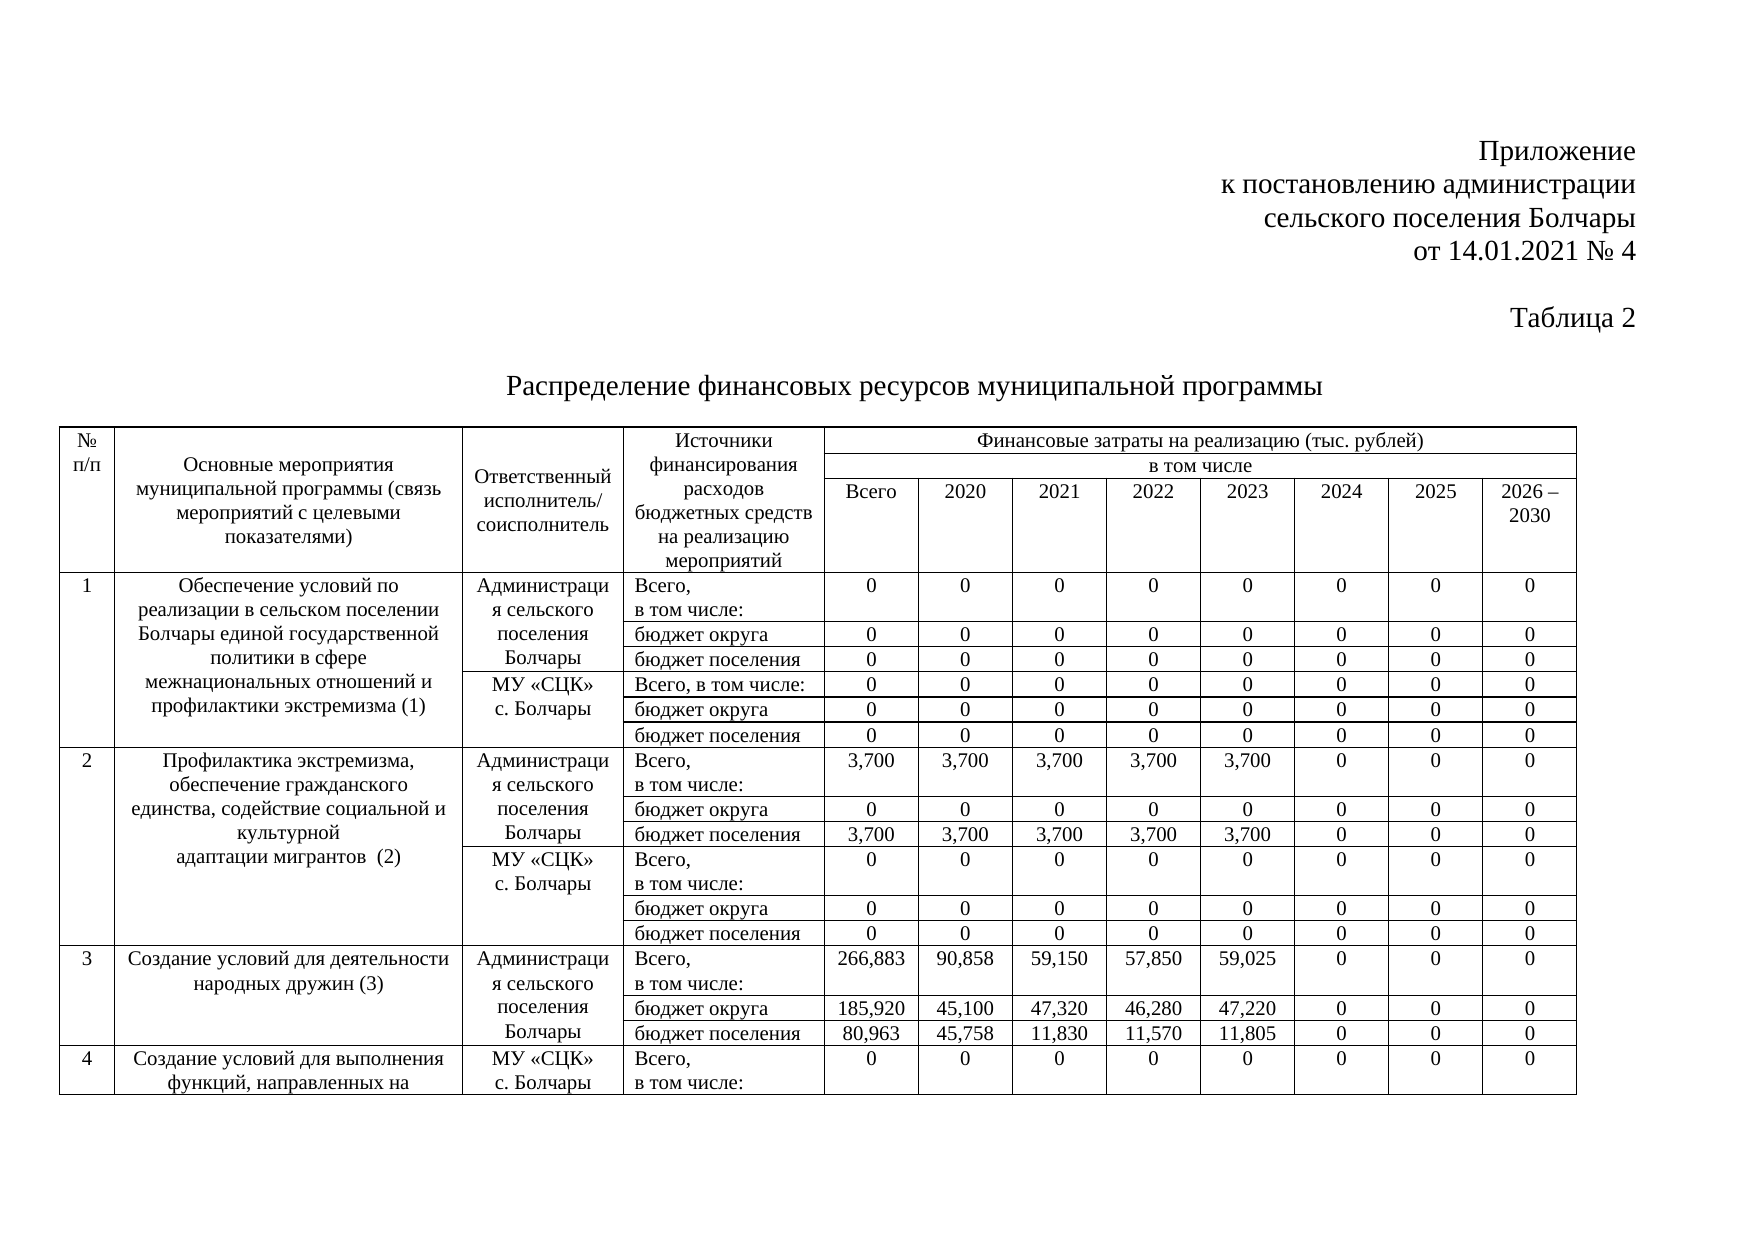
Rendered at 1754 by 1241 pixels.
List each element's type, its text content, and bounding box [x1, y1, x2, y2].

table_cell 47,320 [1013, 996, 1106, 1019]
table_cell 0 [1295, 748, 1388, 796]
table_cell 0 [1201, 1046, 1294, 1094]
table_cell 47,220 [1201, 996, 1294, 1019]
table_cell МУ «СЦК» с. Болчары [463, 1046, 623, 1094]
table_cell 4 [60, 1046, 114, 1094]
table_cell 3,700 [1107, 822, 1200, 846]
table_cell 0 [1483, 698, 1576, 721]
table_cell бюджет поселения [624, 822, 824, 846]
table_cell Создание условий для деятельности народных дружин (3) [115, 946, 462, 1045]
table_cell Всего, в том числе: [624, 1046, 824, 1094]
table_cell 0 [825, 647, 918, 671]
table_cell 0 [825, 1046, 918, 1094]
table_cell 0 [1295, 896, 1388, 920]
table_cell 0 [1201, 723, 1294, 747]
table_cell 0 [919, 896, 1012, 920]
table_cell 0 [1201, 698, 1294, 721]
table_cell 3,700 [1013, 822, 1106, 846]
table_cell 2024 [1295, 479, 1388, 572]
table_cell бюджет округа [624, 622, 824, 646]
table_cell 0 [1201, 622, 1294, 646]
table_cell Всего, в том числе: [624, 573, 824, 621]
text от 14.01.2021 № 4 [118, 233, 1636, 267]
table_cell 0 [1389, 797, 1482, 821]
table_cell 0 [1295, 847, 1388, 895]
table_header Источники финансирования расходов бюджетных средств на реализацию мероприятий [624, 428, 824, 572]
table_cell 0 [1483, 672, 1576, 696]
table_cell 0 [1389, 748, 1482, 796]
table_cell 0 [1389, 822, 1482, 846]
table_cell 0 [919, 797, 1012, 821]
table_cell 11,570 [1107, 1021, 1200, 1045]
table_cell 3,700 [825, 822, 918, 846]
table_cell 0 [1483, 1046, 1576, 1094]
table_cell 0 [825, 847, 918, 895]
table_cell 0 [1295, 723, 1388, 747]
table_cell 0 [1013, 698, 1106, 721]
table_cell 0 [1013, 573, 1106, 621]
table_cell 0 [1107, 672, 1200, 696]
table_cell 0 [1107, 698, 1200, 721]
table_cell 0 [1483, 573, 1576, 621]
text Приложение [118, 133, 1636, 166]
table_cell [115, 1046, 462, 1094]
table_cell 0 [1013, 896, 1106, 920]
table_cell 0 [1201, 573, 1294, 621]
table_cell 3,700 [1107, 748, 1200, 796]
table_cell 0 [1107, 573, 1200, 621]
table_cell 59,150 [1013, 946, 1106, 994]
table_cell 59,025 [1201, 946, 1294, 994]
table_cell 0 [1483, 647, 1576, 671]
table_cell 57,850 [1107, 946, 1200, 994]
table_cell 0 [1483, 946, 1576, 994]
table_cell 80,963 [825, 1021, 918, 1045]
text Таблица 2 [118, 301, 1636, 334]
table_cell 0 [1201, 672, 1294, 696]
table_cell Всего, в том числе: [624, 672, 824, 696]
table_cell 266,883 [825, 946, 918, 994]
table_cell 0 [1107, 896, 1200, 920]
table_cell 0 [1201, 896, 1294, 920]
table_cell 0 [919, 723, 1012, 747]
table_cell МУ «СЦК» с. Болчары [463, 847, 623, 945]
table_cell 0 [1389, 698, 1482, 721]
table_cell 0 [919, 698, 1012, 721]
table_cell 0 [1295, 672, 1388, 696]
table_cell 0 [1483, 797, 1576, 821]
table_cell Обеспечение условий по реализации в сельском поселении Болчары единой государственной политики в сфере межнациональных отношений и профилактики экстремизма (1) [115, 573, 462, 747]
table_cell 0 [1389, 1021, 1482, 1045]
table_cell 0 [825, 896, 918, 920]
table_cell 11,805 [1201, 1021, 1294, 1045]
table_cell 0 [1107, 622, 1200, 646]
table_cell 0 [1013, 647, 1106, 671]
table_cell 0 [1389, 622, 1482, 646]
table_cell 0 [919, 847, 1012, 895]
table_cell 0 [1483, 622, 1576, 646]
table_cell 0 [1107, 647, 1200, 671]
table_cell 0 [919, 647, 1012, 671]
table_cell 0 [1107, 797, 1200, 821]
table_cell бюджет поселения [624, 647, 824, 671]
table_cell 0 [1013, 797, 1106, 821]
table_cell 3,700 [1013, 748, 1106, 796]
table_cell 0 [1013, 622, 1106, 646]
table_cell 0 [1389, 896, 1482, 920]
table_cell Профилактика экстремизма, обеспечение гражданского единства, содействие социальной и культурной адаптации мигрантов (2) [115, 748, 462, 945]
table_cell 0 [825, 698, 918, 721]
table_cell 0 [1295, 573, 1388, 621]
table_cell бюджет поселения [624, 723, 824, 747]
table_cell 0 [919, 921, 1012, 945]
table_cell 0 [825, 797, 918, 821]
table_cell 3 [60, 946, 114, 1045]
table_cell 0 [1107, 847, 1200, 895]
table_cell 2023 [1201, 479, 1294, 572]
table_cell МУ «СЦК» с. Болчары [463, 672, 623, 747]
table_cell 0 [1483, 723, 1576, 747]
table_cell 0 [1013, 672, 1106, 696]
table_cell 0 [1295, 822, 1388, 846]
table_cell 0 [1201, 921, 1294, 945]
table_cell 0 [1389, 723, 1482, 747]
table_cell бюджет округа [624, 698, 824, 721]
table_cell 0 [1201, 647, 1294, 671]
table_cell 0 [825, 921, 918, 945]
table_header № п/п [60, 428, 114, 572]
table_cell 0 [1013, 847, 1106, 895]
table_cell 0 [1483, 896, 1576, 920]
table_cell бюджет округа [624, 896, 824, 920]
table_header Ответственный исполнитель/ соисполнитель [463, 428, 623, 572]
table_cell 0 [1483, 921, 1576, 945]
table_cell 2025 [1389, 479, 1482, 572]
text сельского поселения Болчары [118, 200, 1636, 233]
table_cell 2022 [1107, 479, 1200, 572]
table_cell Администрация сельского поселения Болчары [463, 946, 623, 1045]
table_cell 0 [1389, 672, 1482, 696]
table_cell бюджет поселения [624, 1021, 824, 1045]
table_cell 0 [1389, 647, 1482, 671]
table_cell 0 [1295, 1046, 1388, 1094]
table_cell 3,700 [919, 822, 1012, 846]
table_cell 0 [825, 672, 918, 696]
table_cell 2021 [1013, 479, 1106, 572]
table_cell 0 [1295, 797, 1388, 821]
table_cell 0 [1013, 723, 1106, 747]
table_cell Всего, в том числе: [624, 748, 824, 796]
table_cell 0 [1295, 1021, 1388, 1045]
table_cell 0 [1389, 573, 1482, 621]
table_cell 0 [1483, 1021, 1576, 1045]
table_cell 0 [1389, 847, 1482, 895]
table_cell 0 [1107, 723, 1200, 747]
table_cell 2020 [919, 479, 1012, 572]
table_cell 0 [919, 573, 1012, 621]
table_cell 3,700 [1201, 822, 1294, 846]
text Распределение финансовых ресурсов муниципальной программы [118, 368, 1636, 401]
table_cell в том числе [825, 454, 1576, 477]
table_cell 90,858 [919, 946, 1012, 994]
table_cell 0 [1295, 698, 1388, 721]
table_cell Администрация сельского поселения Болчары [463, 573, 623, 671]
table_cell 0 [919, 1046, 1012, 1094]
table_cell 0 [825, 723, 918, 747]
table_cell 3,700 [825, 748, 918, 796]
text к постановлению администрации [118, 166, 1636, 200]
table_cell 0 [825, 573, 918, 621]
table_cell Всего, в том числе: [624, 847, 824, 895]
table_cell 0 [919, 672, 1012, 696]
table_cell 0 [1107, 1046, 1200, 1094]
table_cell 46,280 [1107, 996, 1200, 1019]
table_cell 0 [1483, 822, 1576, 846]
table_cell Всего [825, 479, 918, 572]
table_cell 0 [1013, 1046, 1106, 1094]
table_header Основные мероприятия муниципальной программы (связь мероприятий с целевыми показателями) [115, 428, 462, 572]
table_cell 0 [1295, 946, 1388, 994]
table_cell 185,920 [825, 996, 918, 1019]
table_cell бюджет поселения [624, 921, 824, 945]
table_cell 0 [1295, 921, 1388, 945]
table_cell бюджет округа [624, 797, 824, 821]
table_cell 0 [1295, 996, 1388, 1019]
table_cell 0 [1483, 847, 1576, 895]
table_cell 0 [1013, 921, 1106, 945]
table_cell 0 [1389, 1046, 1482, 1094]
table_cell 0 [825, 622, 918, 646]
table_cell 0 [1107, 921, 1200, 945]
table_cell 0 [1201, 847, 1294, 895]
table_cell 3,700 [919, 748, 1012, 796]
table_cell 0 [1295, 622, 1388, 646]
table_cell 1 [60, 573, 114, 747]
table_cell 0 [1389, 996, 1482, 1019]
table_cell 2 [60, 748, 114, 945]
table_cell 0 [1389, 921, 1482, 945]
table_cell 45,100 [919, 996, 1012, 1019]
table_cell 0 [1295, 647, 1388, 671]
table_cell Всего, в том числе: [624, 946, 824, 994]
table_cell 2026 – 2030 [1483, 479, 1576, 572]
table_header Финансовые затраты на реализацию (тыс. рублей) [825, 428, 1576, 452]
table_cell 0 [1389, 946, 1482, 994]
table_cell 0 [1201, 797, 1294, 821]
table_cell 0 [1483, 996, 1576, 1019]
table_cell 11,830 [1013, 1021, 1106, 1045]
table_cell бюджет округа [624, 996, 824, 1019]
table_cell 3,700 [1201, 748, 1294, 796]
table_cell 0 [919, 622, 1012, 646]
table_cell 45,758 [919, 1021, 1012, 1045]
table_cell Администрация сельского поселения Болчары [463, 748, 623, 846]
table_cell 0 [1483, 748, 1576, 796]
